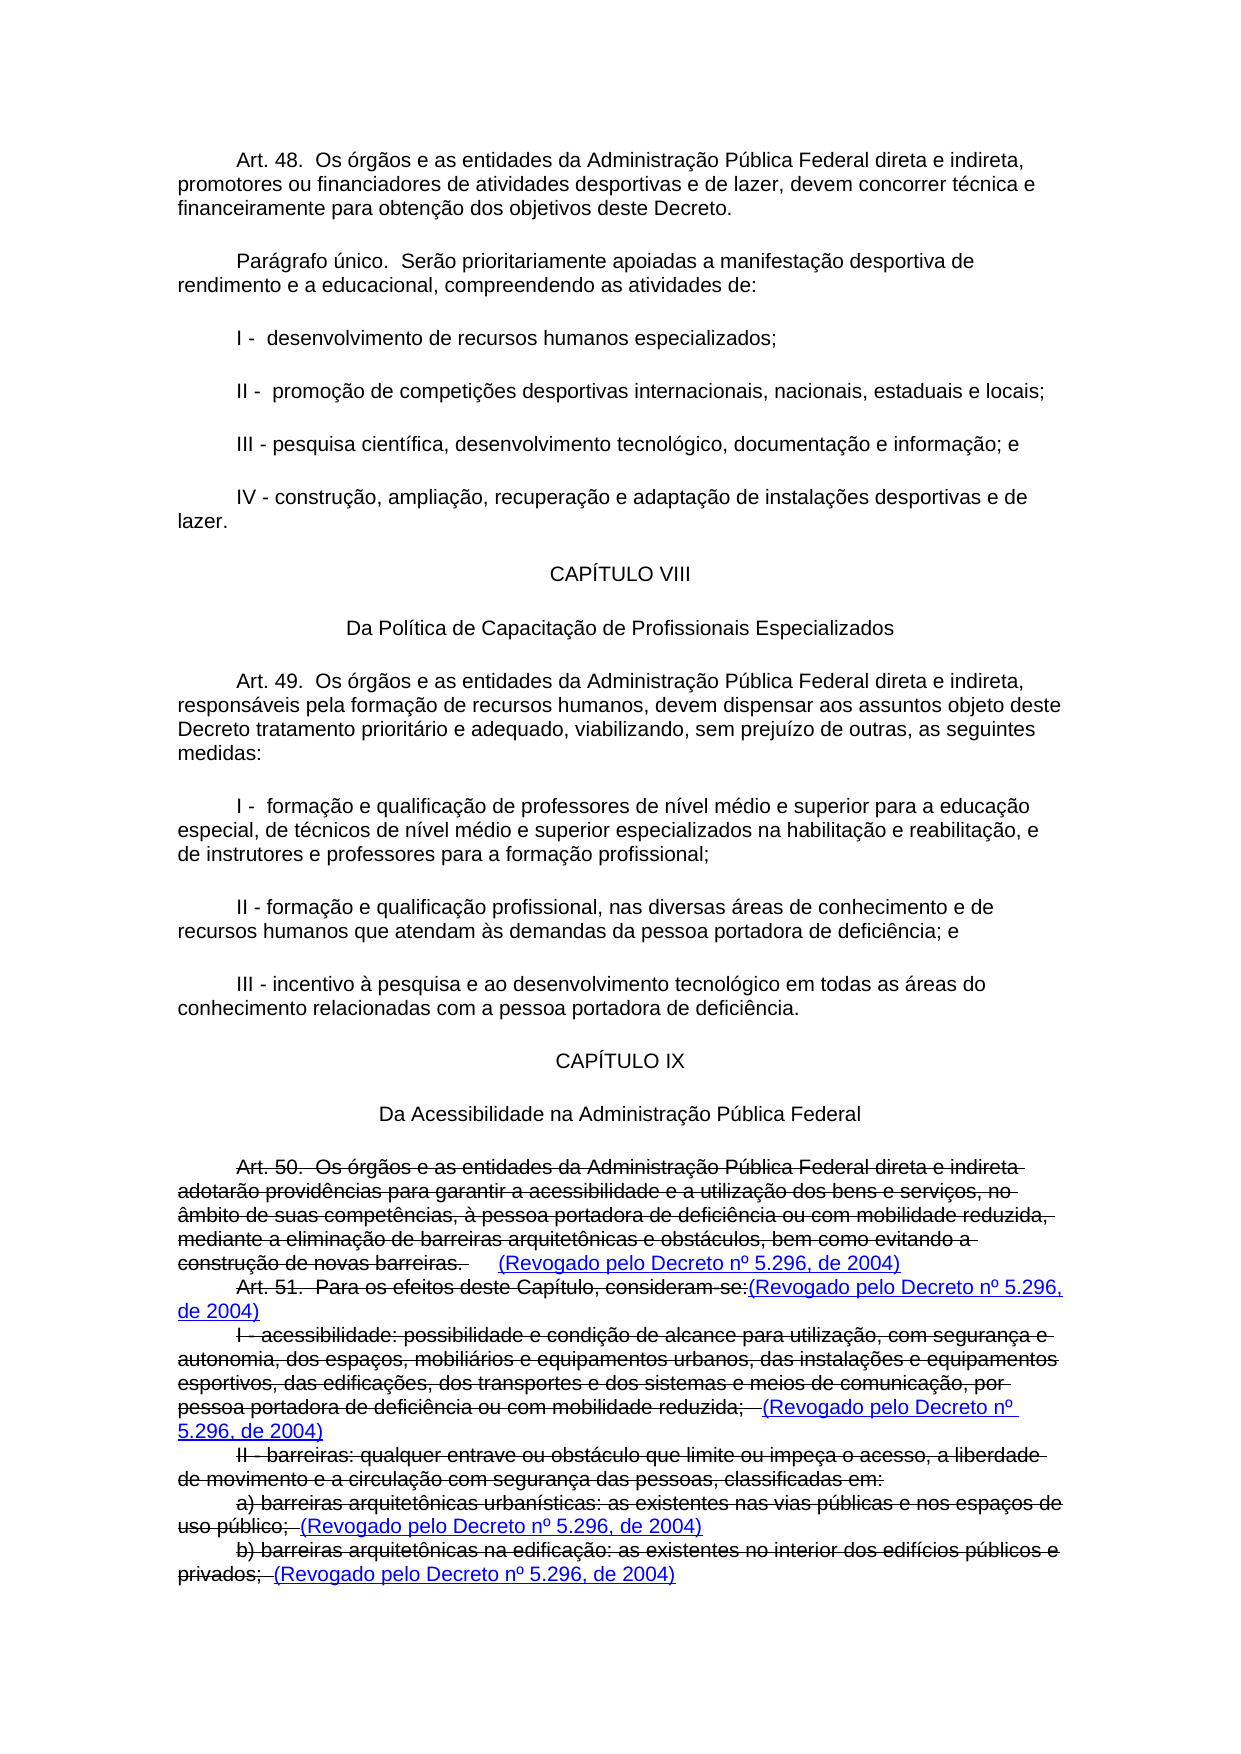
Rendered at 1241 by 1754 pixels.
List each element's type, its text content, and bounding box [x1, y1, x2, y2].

text CAPÍTULO IX [177, 1049, 1063, 1073]
text Parágrafo único. Serão prioritariamente apoiadas a manifestação desportiva de rendimento e a educacional, compreendendo as atividades de: [177, 249, 1063, 297]
text II - formação e qualificação profissional, nas diversas áreas de conhecimento e de recursos humanos que atendam às demandas da pessoa portadora de deficiência; e [177, 894, 1063, 942]
text I - desenvolvimento de recursos humanos especializados; [177, 326, 1063, 350]
text Art. 49. Os órgãos e as entidades da Administração Pública Federal direta e indireta, responsáveis pela formação de recursos humanos, devem dispensar aos assuntos objeto deste Decreto tratamento prioritário e adequado, viabilizando, sem prejuízo de outras, as seguintes medidas: [177, 668, 1063, 764]
text Da Política de Capacitação de Profissionais Especializados [177, 615, 1063, 639]
text Art. 51. Para os efeitos deste Capítulo, consideram-se:(Revogado pelo Decreto nº 5.296, de 2004) [177, 1275, 1063, 1323]
text CAPÍTULO VIII [177, 562, 1063, 586]
text II - promoção de competições desportivas internacionais, nacionais, estaduais e locais; [177, 379, 1063, 403]
text II - barreiras: qualquer entrave ou obstáculo que limite ou impeça o acesso, a liberdade de movimento e a circulação com segurança das pessoas, classificadas em: [177, 1442, 1063, 1490]
text I - acessibilidade: possibilidade e condição de alcance para utilização, com segurança e autonomia, dos espaços, mobiliários e equipamentos urbanos, das instalações e equipamentos esportivos, das edificações, dos transportes e dos sistemas e meios de comunicação, por pessoa portadora de deficiência ou com mobilidade reduzida; (Revogado pelo Decreto nº 5.296, de 2004) [177, 1323, 1063, 1442]
text Da Acessibilidade na Administração Pública Federal [177, 1102, 1063, 1126]
text IV - construção, ampliação, recuperação e adaptação de instalações desportivas e de lazer. [177, 485, 1063, 533]
text Art. 50. Os órgãos e as entidades da Administração Pública Federal direta e indireta adotarão providências para garantir a acessibilidade e a utilização dos bens e serviços, no âmbito de suas competências, à pessoa portadora de deficiência ou com mobilidade reduzida, mediante a eliminação de barreiras arquitetônicas e obstáculos, bem como evitando a construção de novas barreiras. (Revogado pelo Decreto nº 5.296, de 2004) [177, 1155, 1063, 1275]
text Art. 48. Os órgãos e as entidades da Administração Pública Federal direta e indireta, promotores ou financiadores de atividades desportivas e de lazer, devem concorrer técnica e financeiramente para obtenção dos objetivos deste Decreto. [177, 148, 1063, 219]
text a) barreiras arquitetônicas urbanísticas: as existentes nas vias públicas e nos espaços de uso público; (Revogado pelo Decreto nº 5.296, de 2004) [177, 1490, 1063, 1538]
text III - incentivo à pesquisa e ao desenvolvimento tecnológico em todas as áreas do conhecimento relacionadas com a pessoa portadora de deficiência. [177, 972, 1063, 1019]
text III - pesquisa científica, desenvolvimento tecnológico, documentação e informação; e [177, 432, 1063, 456]
text I - formação e qualificação de professores de nível médio e superior para a educação especial, de técnicos de nível médio e superior especializados na habilitação e reabilitação, e de instrutores e professores para a formação profissional; [177, 793, 1063, 865]
text b) barreiras arquitetônicas na edificação: as existentes no interior dos edifícios públicos e privados; (Revogado pelo Decreto nº 5.296, de 2004) [177, 1538, 1063, 1586]
